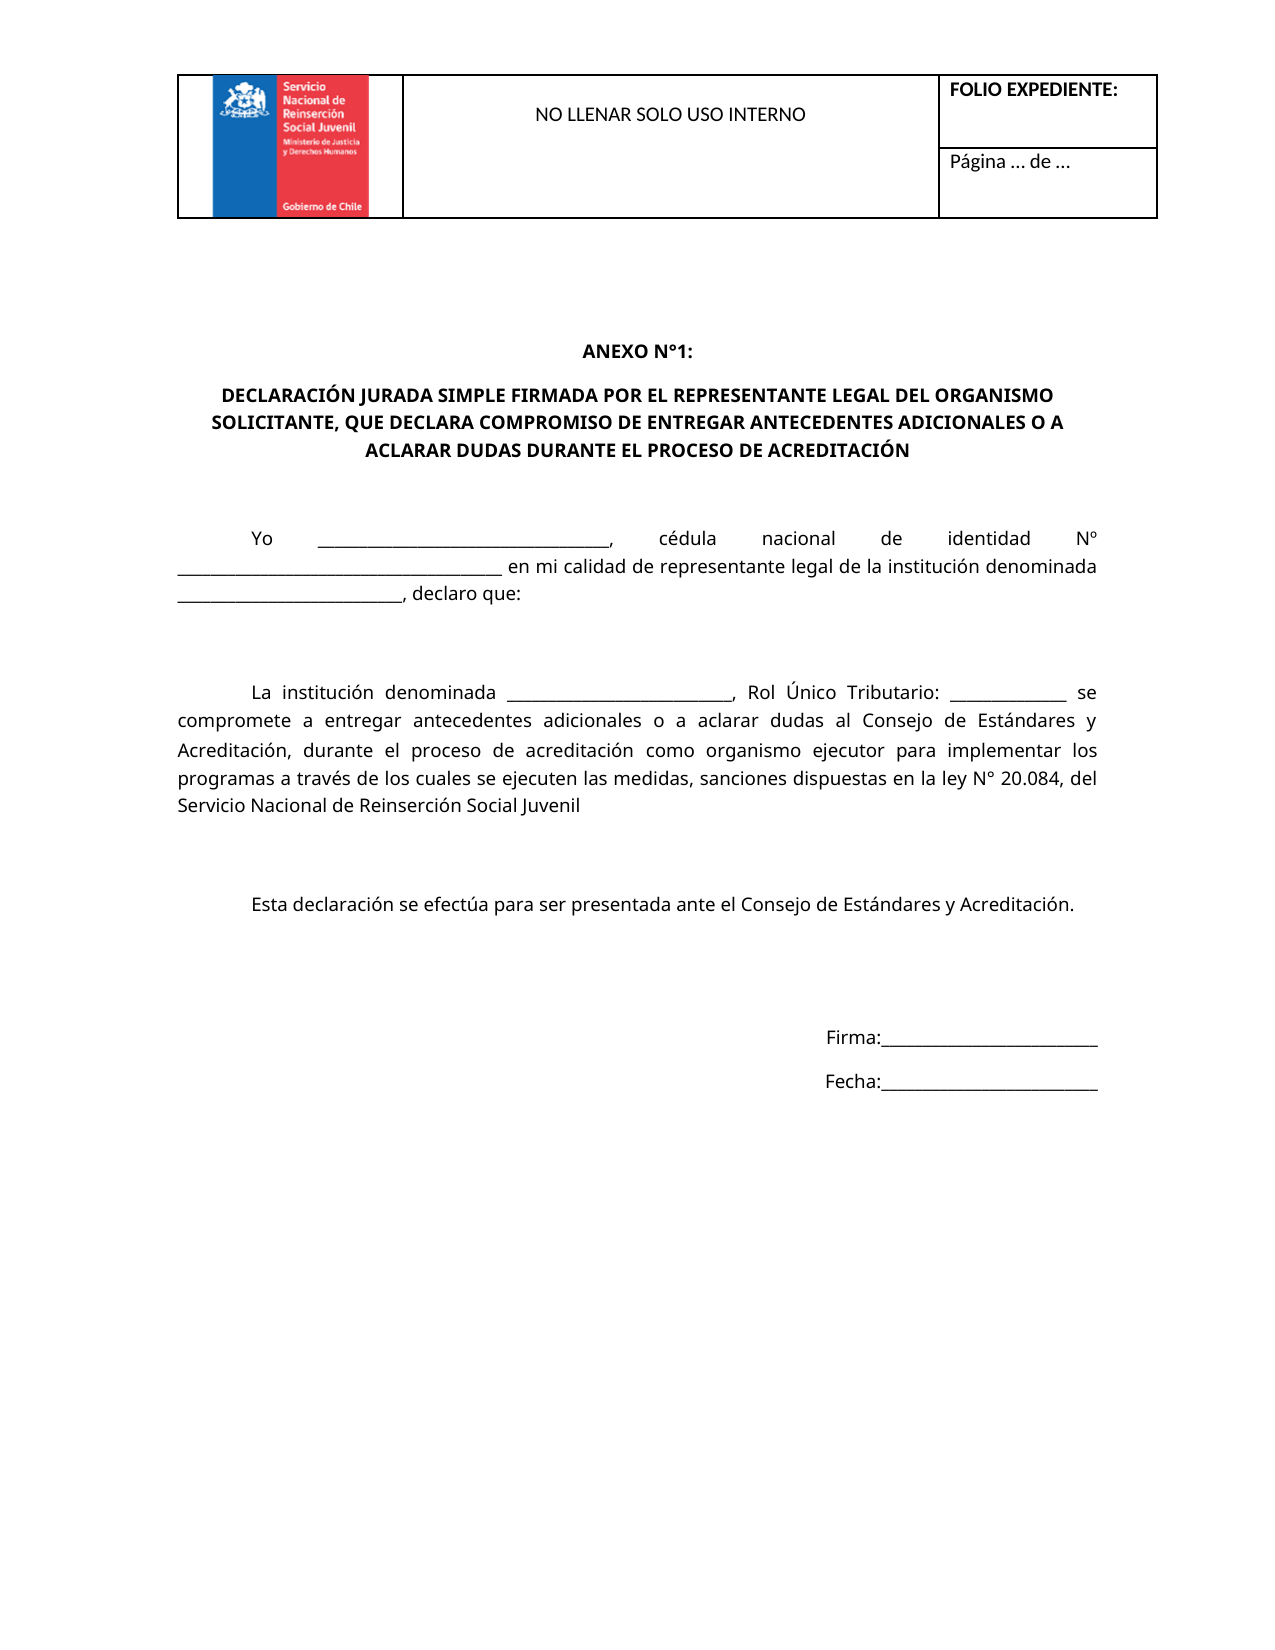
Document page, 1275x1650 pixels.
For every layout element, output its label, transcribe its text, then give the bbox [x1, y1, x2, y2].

text Yo ___________________________________, cédula nacional de identidad Nº _______________________________________ en mi calidad de representante legal de la institución denominada ___________________________, declaro que: [177, 526, 1098, 606]
text ANEXO N°1: [177, 338, 1098, 363]
text Firma:__________________________ [177, 1024, 1098, 1049]
text Fecha:__________________________ [177, 1068, 1098, 1094]
text Esta declaración se efectúa para ser presentada ante el Consejo de Estándares y Acreditación. [177, 892, 1098, 917]
picture [189, 75, 392, 217]
text La institución denominada ___________________________, Rol Único Tributario: ______________ se compromete a entregar antecedentes adicionales o a aclarar dudas al Consejo de Estándares y Acreditación, durante el proceso de acreditación como organismo ejecutor para implementar los programas a través de los cuales se ejecuten las medidas, sanciones dispuestas en la ley N° 20.084, del Servicio Nacional de Reinserción Social Juvenil [177, 680, 1098, 818]
text DECLARACIÓN JURADA SIMPLE FIRMADA POR EL REPRESENTANTE LEGAL DEL ORGANISMO SOLICITANTE, QUE DECLARA COMPROMISO DE ENTREGAR ANTECEDENTES ADICIONALES O A ACLARAR DUDAS DURANTE EL PROCESO DE ACREDITACIÓN [177, 382, 1098, 463]
